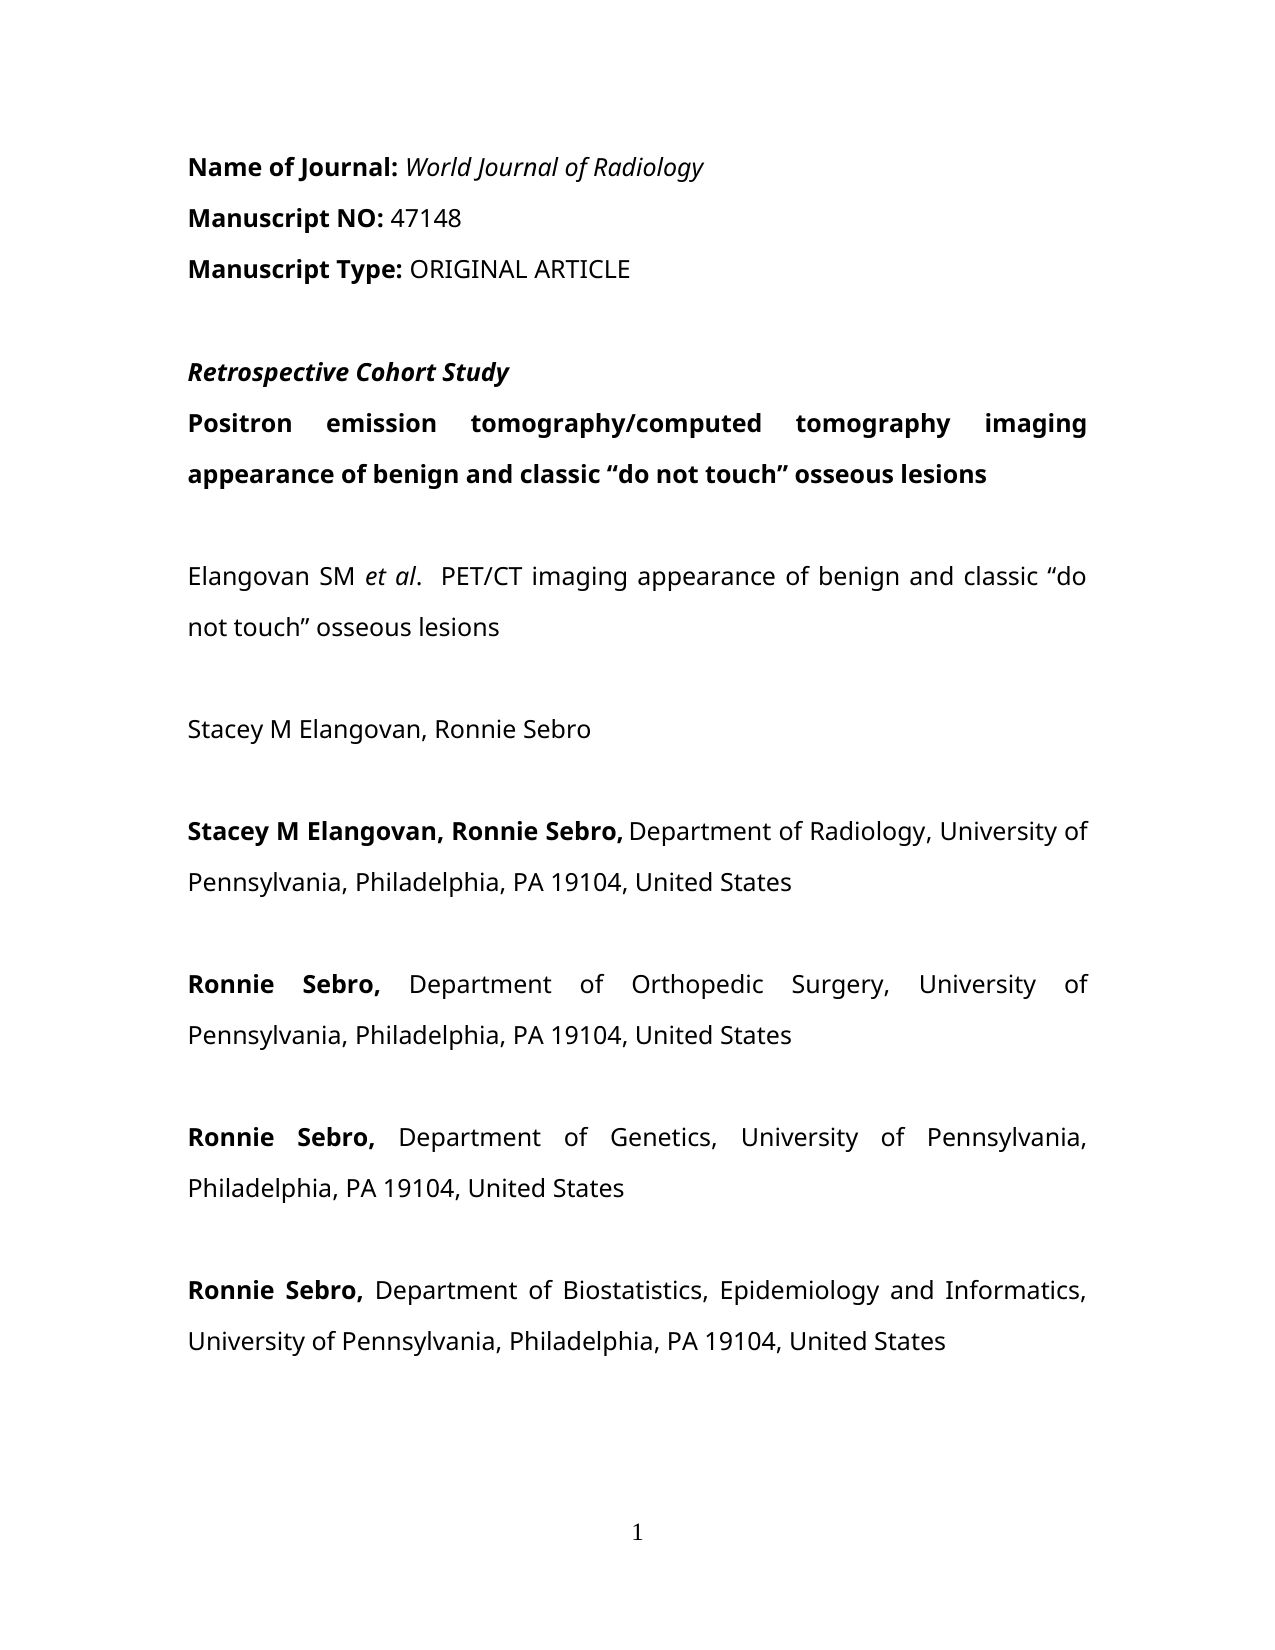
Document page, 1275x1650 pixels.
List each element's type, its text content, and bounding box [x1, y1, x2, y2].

text Manuscript Type: ORIGINAL ARTICLE [187, 252, 1087, 286]
text Name of Journal: World Journal of Radiology [187, 150, 1087, 184]
text Retrospective Cohort Study [187, 354, 1087, 388]
text Ronnie Sebro, Department of Biostatistics, Epidemiology and Informatics, University of Pennsylvania, Philadelphia, PA 19104, United States [187, 1273, 1087, 1358]
text Stacey M Elangovan, Ronnie Sebro, Department of Radiology, University of Pennsylvania, Philadelphia, PA 19104, United States [187, 813, 1087, 899]
text Manuscript NO: 47148 [187, 201, 1087, 235]
text Ronnie Sebro, Department of Orthopedic Surgery, University of Pennsylvania, Philadelphia, PA 19104, United States [187, 967, 1087, 1052]
text Positron emission tomography/computed tomography imaging appearance of benign and classic “do not touch” osseous lesions [187, 405, 1087, 490]
text Elangovan SM et al. PET/CT imaging appearance of benign and classic “do not touch” osseous lesions [187, 558, 1087, 643]
text Ronnie Sebro, Department of Genetics, University of Pennsylvania, Philadelphia, PA 19104, United States [187, 1120, 1087, 1205]
text Stacey M Elangovan, Ronnie Sebro [187, 711, 1087, 746]
